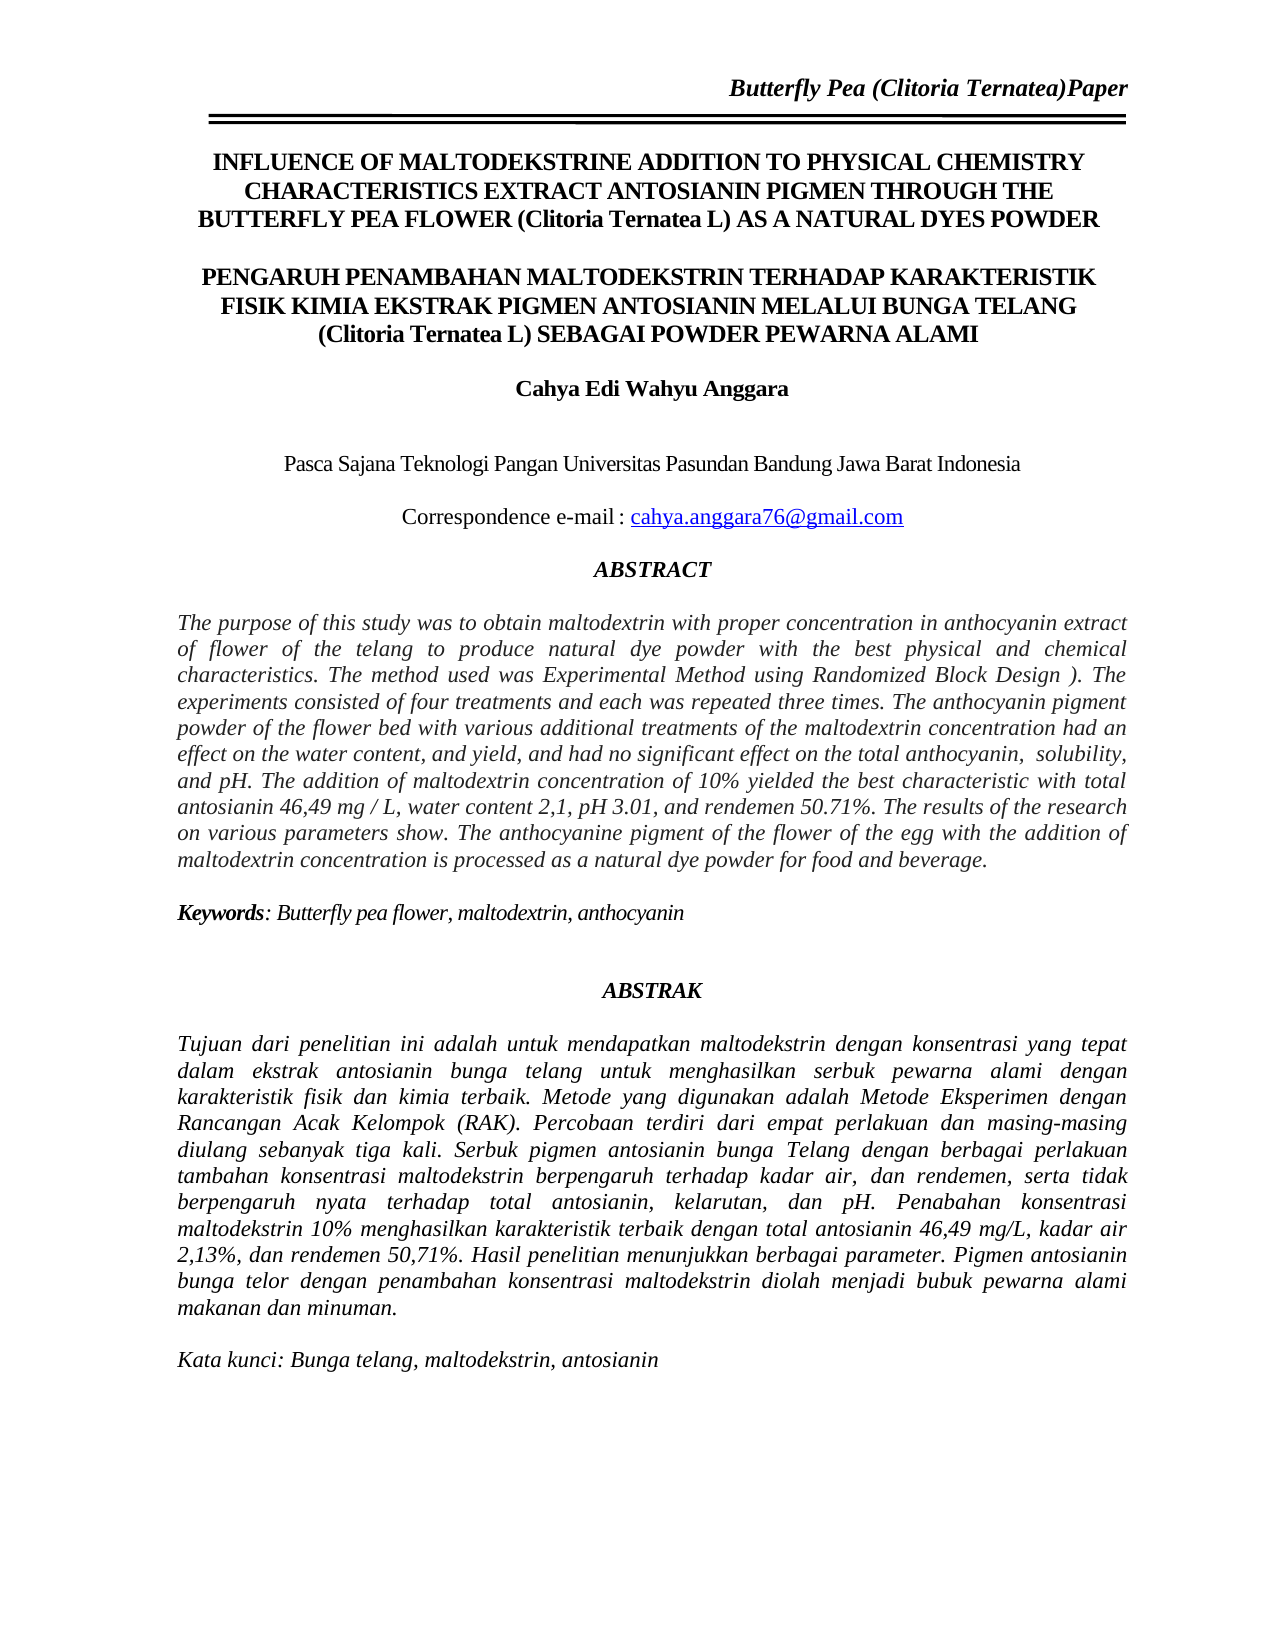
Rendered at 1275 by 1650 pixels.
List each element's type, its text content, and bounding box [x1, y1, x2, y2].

text Pasca Sajana Teknologi Pangan Universitas Pasundan Bandung Jawa Barat Indonesia [177, 451, 1128, 477]
text ABSTRACT [177, 556, 1128, 582]
text PENGARUH PENAMBAHAN MALTODEKSTRIN TERHADAP KARAKTERISTIK FISIK KIMIA EKSTRAK PIGMEN ANTOSIANIN MELALUI BUNGA TELANG (Clitoria Ternatea L) SEBAGAI POWDER PEWARNA ALAMI [177, 262, 1121, 348]
text Tujuan dari penelitian ini adalah untuk mendapatkan maltodekstrin dengan konsentrasi yang tepat dalam ekstrak antosianin bunga telang untuk menghasilkan serbuk pewarna alami dengan karakteristik fisik dan kimia terbaik. Metode yang digunakan adalah Metode Eksperimen dengan Rancangan Acak Kelompok (RAK). Percobaan terdiri dari empat perlakuan dan masing-masing diulang sebanyak tiga kali. Serbuk pigmen antosianin bunga Telang dengan berbagai perlakuan tambahan konsentrasi maltodekstrin berpengaruh terhadap kadar air, dan rendemen, serta tidak berpengaruh nyata terhadap total antosianin, kelarutan, dan pH. Penabahan konsentrasi maltodekstrin 10% menghasilkan karakteristik terbaik dengan total antosianin 46,49 mg/L, kadar air 2,13%, dan rendemen 50,71%. Hasil penelitian menunjukkan berbagai parameter. Pigmen antosianin bunga telor dengan penambahan konsentrasi maltodekstrin diolah menjadi bubuk pewarna alami makanan dan minuman. [177, 1030, 1128, 1320]
text Kata kunci: Bunga telang, maltodekstrin, antosianin [177, 1347, 1128, 1373]
text Correspondence e-mail : cahya.anggara76@gmail.com [177, 503, 1128, 529]
text ABSTRAK [177, 978, 1128, 1004]
text Cahya Edi Wahyu Anggara [177, 374, 1128, 401]
text Keywords: Butterfly pea flower, maltodextrin, anthocyanin [177, 898, 1128, 925]
text The purpose of this study was to obtain maltodextrin with proper concentration in anthocyanin extract of flower of the telang to produce natural dye powder with the best physical and chemical characteristics. The method used was Experimental Method using Randomized Block Design ). The experiments consisted of four treatments and each was repeated three times. The anthocyanin pigment powder of the flower bed with various additional treatments of the maltodextrin concentration had an effect on the water content, and yield, and had no significant effect on the total anthocyanin, solubility, and pH. The addition of maltodextrin concentration of 10% yielded the best characteristic with total antosianin 46,49 mg / L, water content 2,1, pH 3.01, and rendemen 50.71%. The results of the research on various parameters show. The anthocyanine pigment of the flower of the egg with the addition of maltodextrin concentration is processed as a natural dye powder for food and beverage. [177, 609, 1128, 872]
text INFLUENCE OF MALTODEKSTRINE ADDITION TO PHYSICAL CHEMISTRY CHARACTERISTICS EXTRACT ANTOSIANIN PIGMEN THROUGH THE BUTTERFLY PEA FLOWER (Clitoria Ternatea L) AS A NATURAL DYES POWDER [177, 147, 1121, 233]
